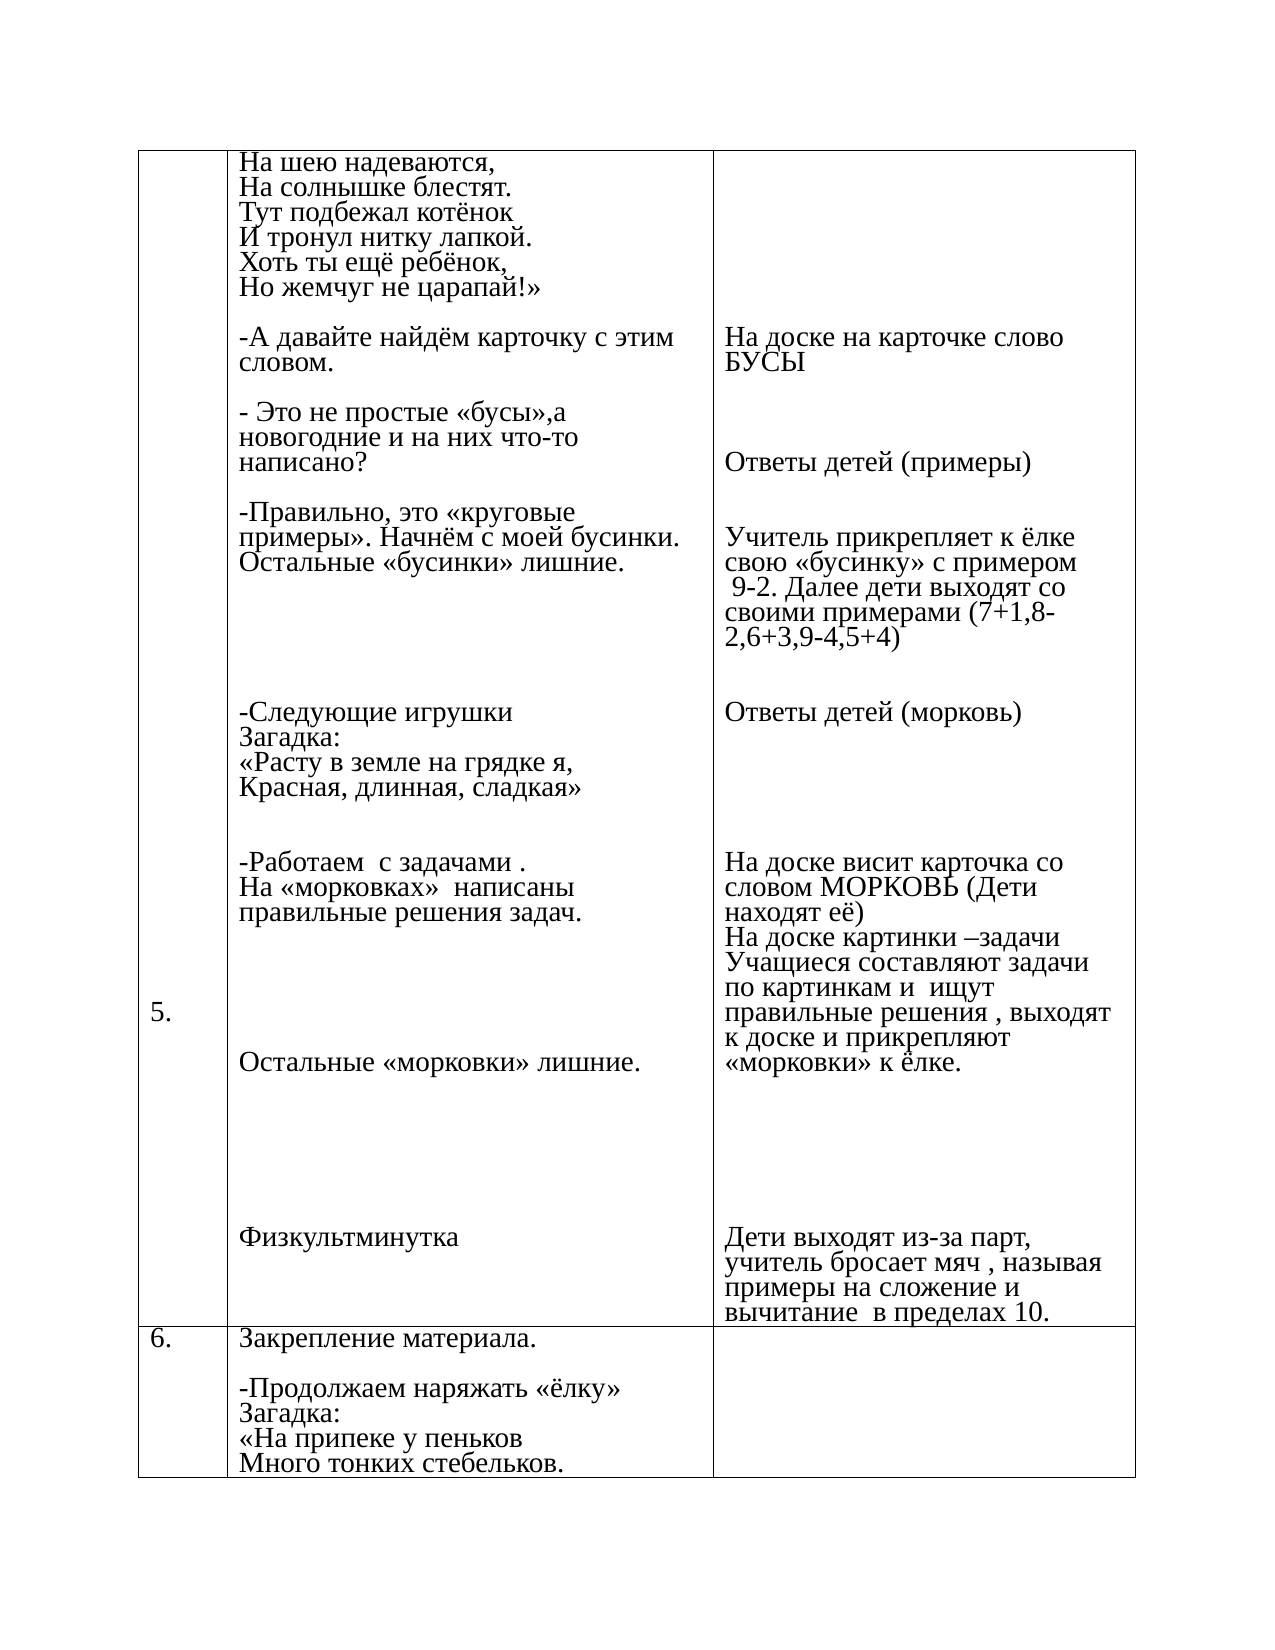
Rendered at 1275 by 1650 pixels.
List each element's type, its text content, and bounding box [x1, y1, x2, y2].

table_cell 6. 7. [139, 1327, 227, 1477]
table_cell 3 4. 5. [139, 151, 227, 1326]
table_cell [228, 1327, 713, 1477]
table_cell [228, 151, 713, 1326]
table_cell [714, 1327, 1135, 1477]
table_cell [714, 151, 1135, 1326]
